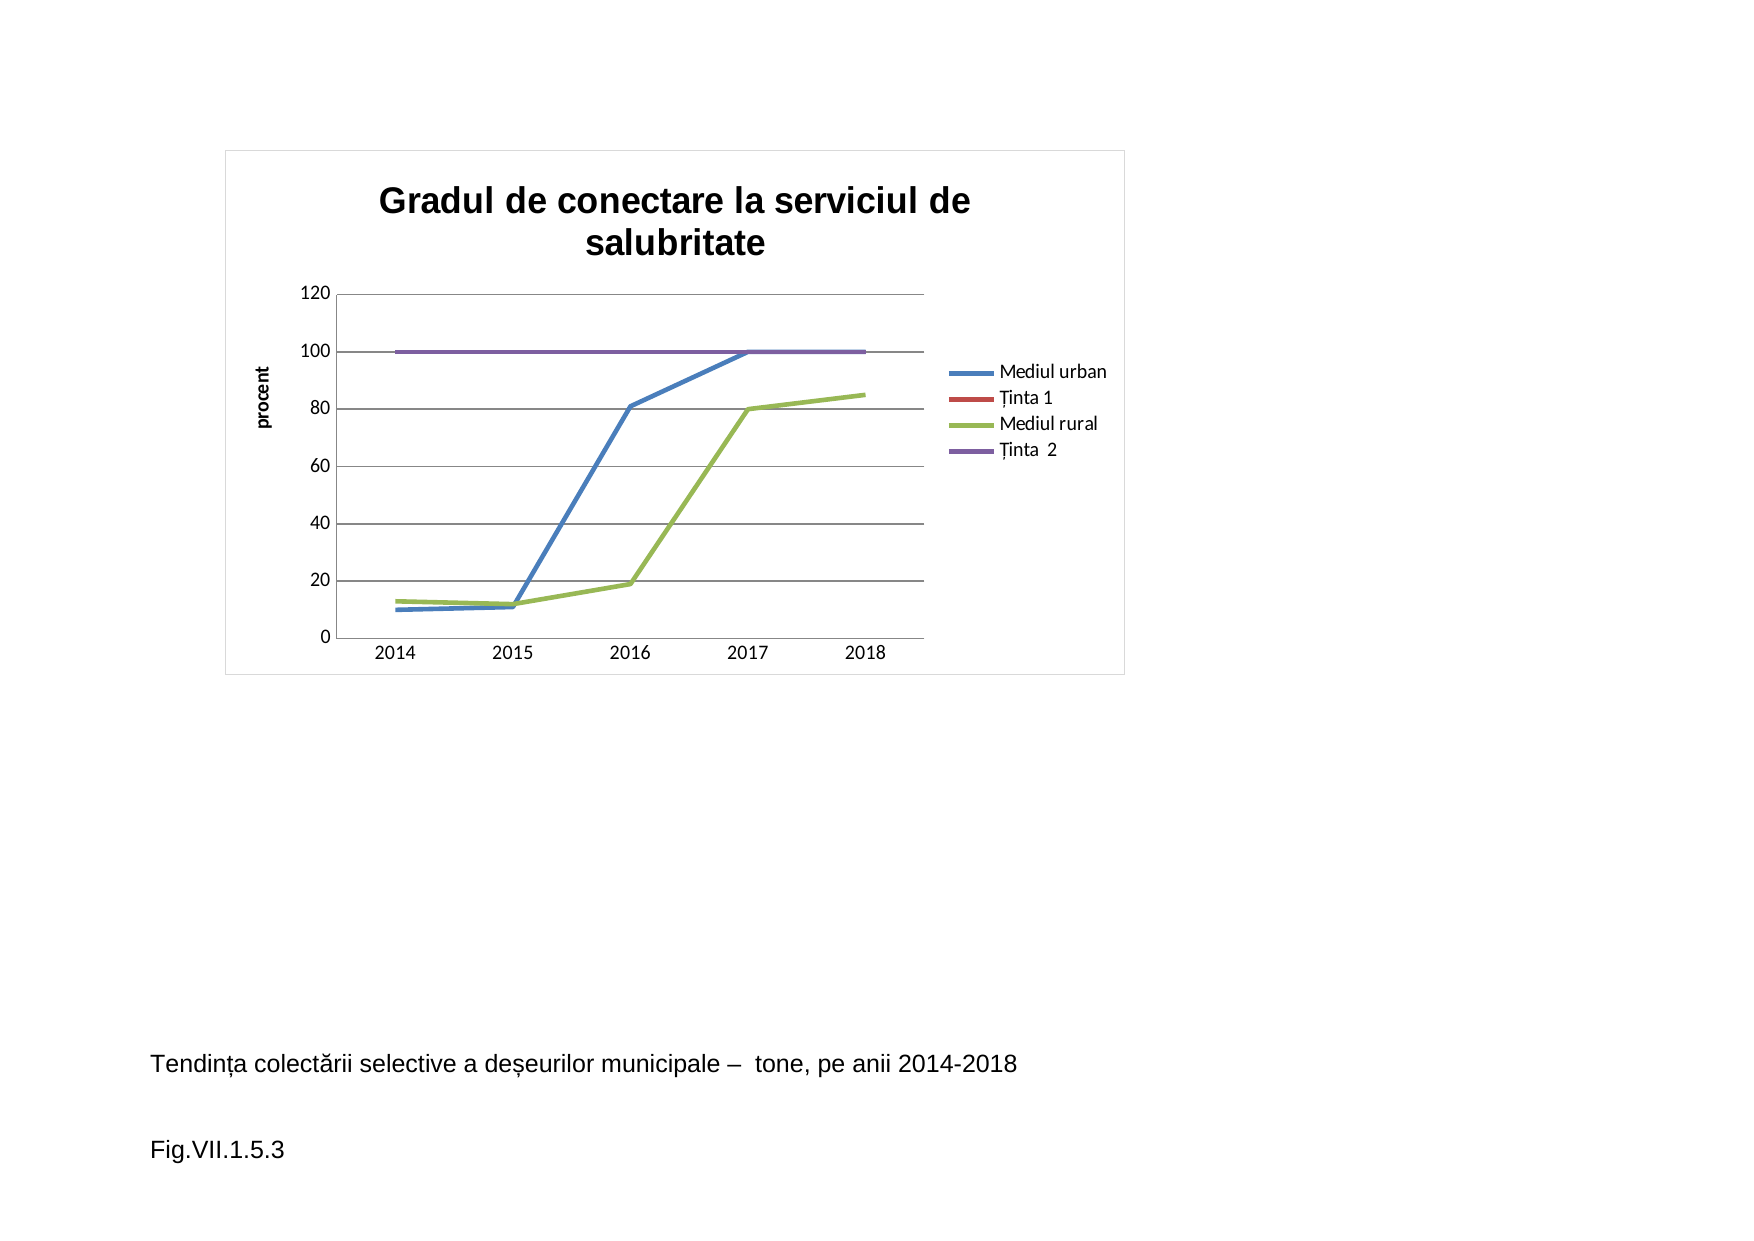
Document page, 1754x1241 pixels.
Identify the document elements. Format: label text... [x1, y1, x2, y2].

text Fig.VII.1.5.3 [150, 1135, 1604, 1164]
text Tendința colectării selective a deșeurilor municipale – tone, pe anii 2014-2018 [150, 1049, 1604, 1077]
